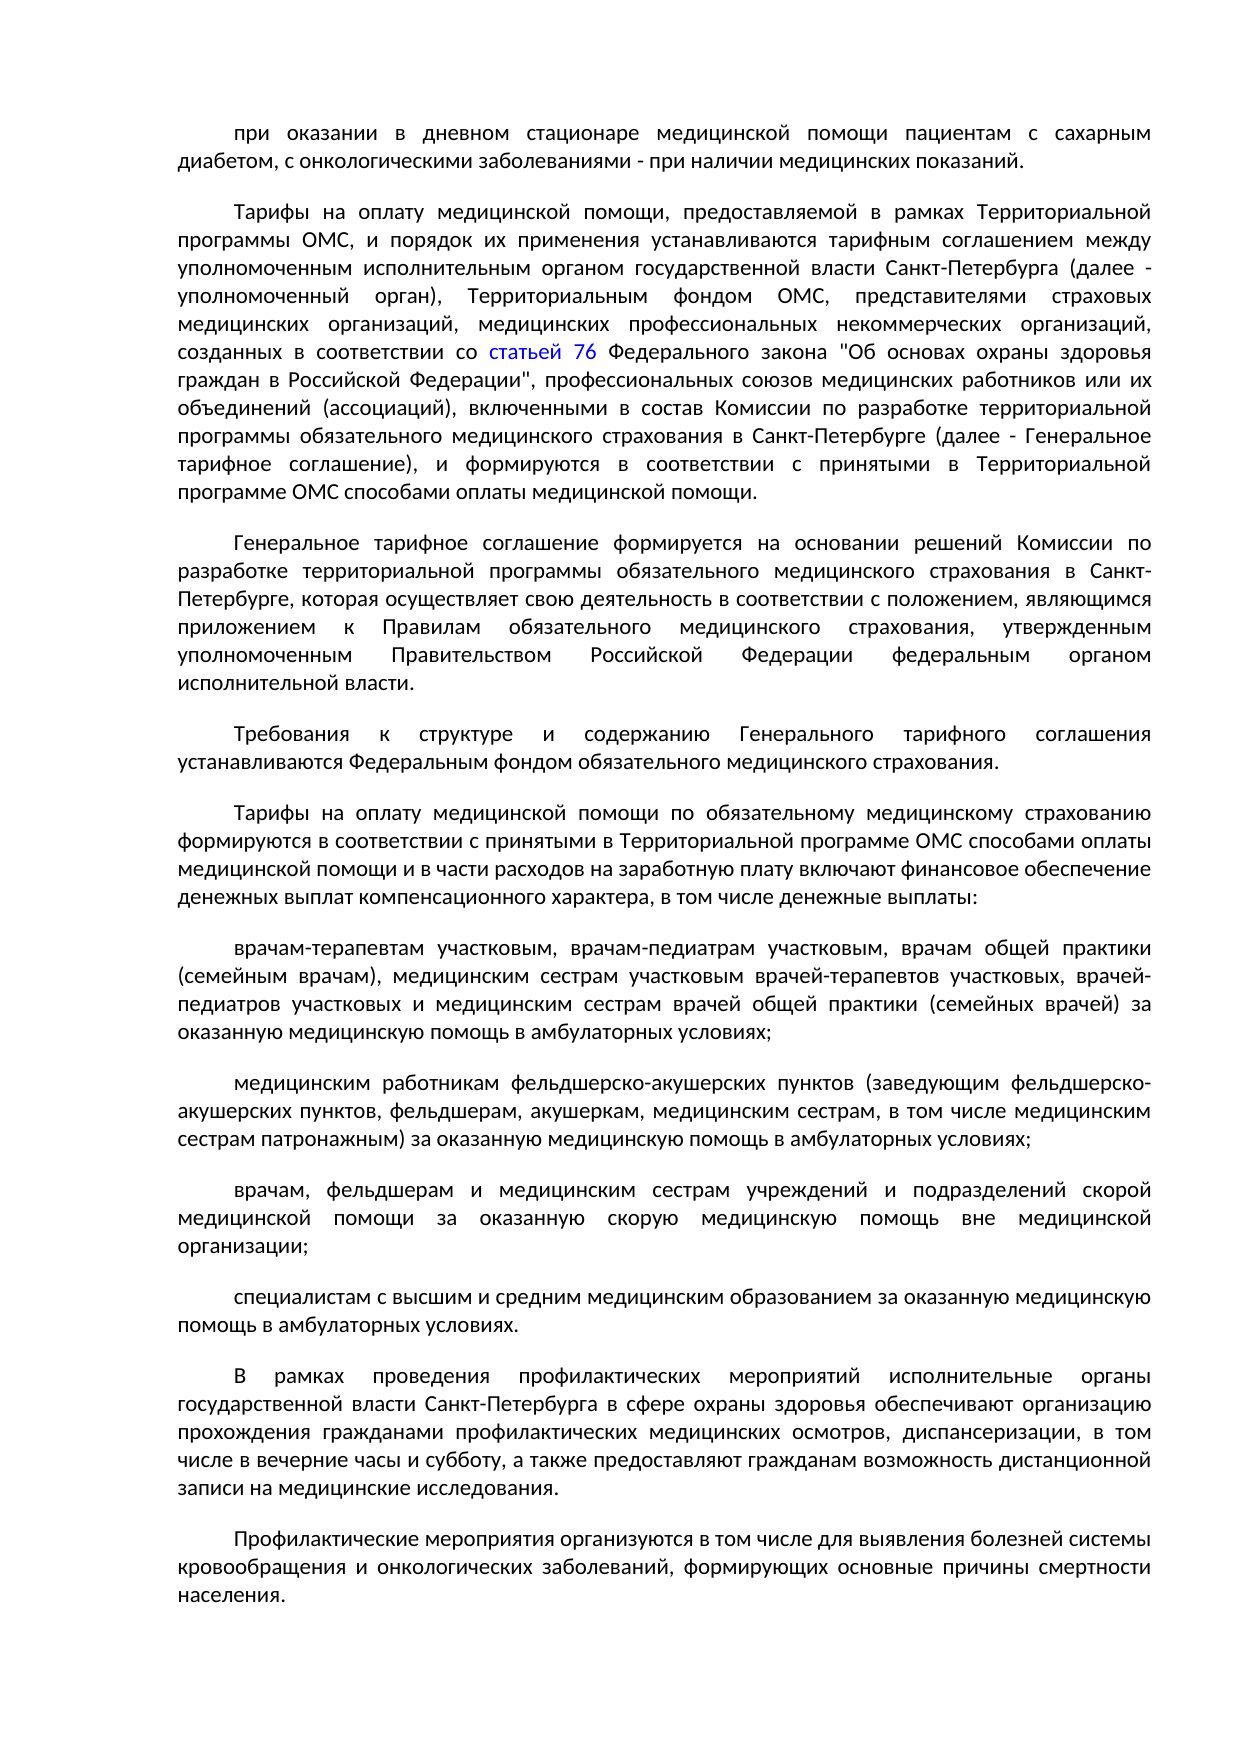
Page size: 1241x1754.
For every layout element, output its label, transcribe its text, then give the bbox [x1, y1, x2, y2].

text Генеральное тарифное соглашение формируется на основании решений Комиссии по разработке территориальной программы обязательного медицинского страхования в Санкт-Петербурге, которая осуществляет свою деятельность в соответствии с положением, являющимся приложением к Правилам обязательного медицинского страхования, утвержденным уполномоченным Правительством Российской Федерации федеральным органом исполнительной власти. [177, 528, 1152, 696]
text медицинским работникам фельдшерско-акушерских пунктов (заведующим фельдшерско-акушерских пунктов, фельдшерам, акушеркам, медицинским сестрам, в том числе медицинским сестрам патронажным) за оказанную медицинскую помощь в амбулаторных условиях; [177, 1068, 1152, 1152]
text В рамках проведения профилактических мероприятий исполнительные органы государственной власти Санкт-Петербурга в сфере охраны здоровья обеспечивают организацию прохождения гражданами профилактических медицинских осмотров, диспансеризации, в том числе в вечерние часы и субботу, а также предоставляют гражданам возможность дистанционной записи на медицинские исследования. [177, 1361, 1152, 1501]
text Требования к структуре и содержанию Генерального тарифного соглашения устанавливаются Федеральным фондом обязательного медицинского страхования. [177, 719, 1152, 775]
text врачам-терапевтам участковым, врачам-педиатрам участковым, врачам общей практики (семейным врачам), медицинским сестрам участковым врачей-терапевтов участковых, врачей-педиатров участковых и медицинским сестрам врачей общей практики (семейных врачей) за оказанную медицинскую помощь в амбулаторных условиях; [177, 933, 1152, 1045]
text специалистам с высшим и средним медицинским образованием за оказанную медицинскую помощь в амбулаторных условиях. [177, 1282, 1152, 1338]
text при оказании в дневном стационаре медицинской помощи пациентам с сахарным диабетом, с онкологическими заболеваниями - при наличии медицинских показаний. [177, 118, 1152, 174]
text врачам, фельдшерам и медицинским сестрам учреждений и подразделений скорой медицинской помощи за оказанную скорую медицинскую помощь вне медицинской организации; [177, 1175, 1152, 1259]
text Тарифы на оплату медицинской помощи, предоставляемой в рамках Территориальной программы ОМС, и порядок их применения устанавливаются тарифным соглашением между уполномоченным исполнительным органом государственной власти Санкт-Петербурга (далее - уполномоченный орган), Территориальным фондом ОМС, представителями страховых медицинских организаций, медицинских профессиональных некоммерческих организаций, созданных в соответствии со статьей 76 Федерального закона "Об основах охраны здоровья граждан в Российской Федерации", профессиональных союзов медицинских работников или их объединений (ассоциаций), включенными в состав Комиссии по разработке территориальной программы обязательного медицинского страхования в Санкт-Петербурге (далее - Генеральное тарифное соглашение), и формируются в соответствии с принятыми в Территориальной программе ОМС способами оплаты медицинской помощи. [177, 197, 1152, 505]
text Тарифы на оплату медицинской помощи по обязательному медицинскому страхованию формируются в соответствии с принятыми в Территориальной программе ОМС способами оплаты медицинской помощи и в части расходов на заработную плату включают финансовое обеспечение денежных выплат компенсационного характера, в том числе денежные выплаты: [177, 798, 1152, 910]
text Профилактические мероприятия организуются в том числе для выявления болезней системы кровообращения и онкологических заболеваний, формирующих основные причины смертности населения. [177, 1524, 1152, 1608]
